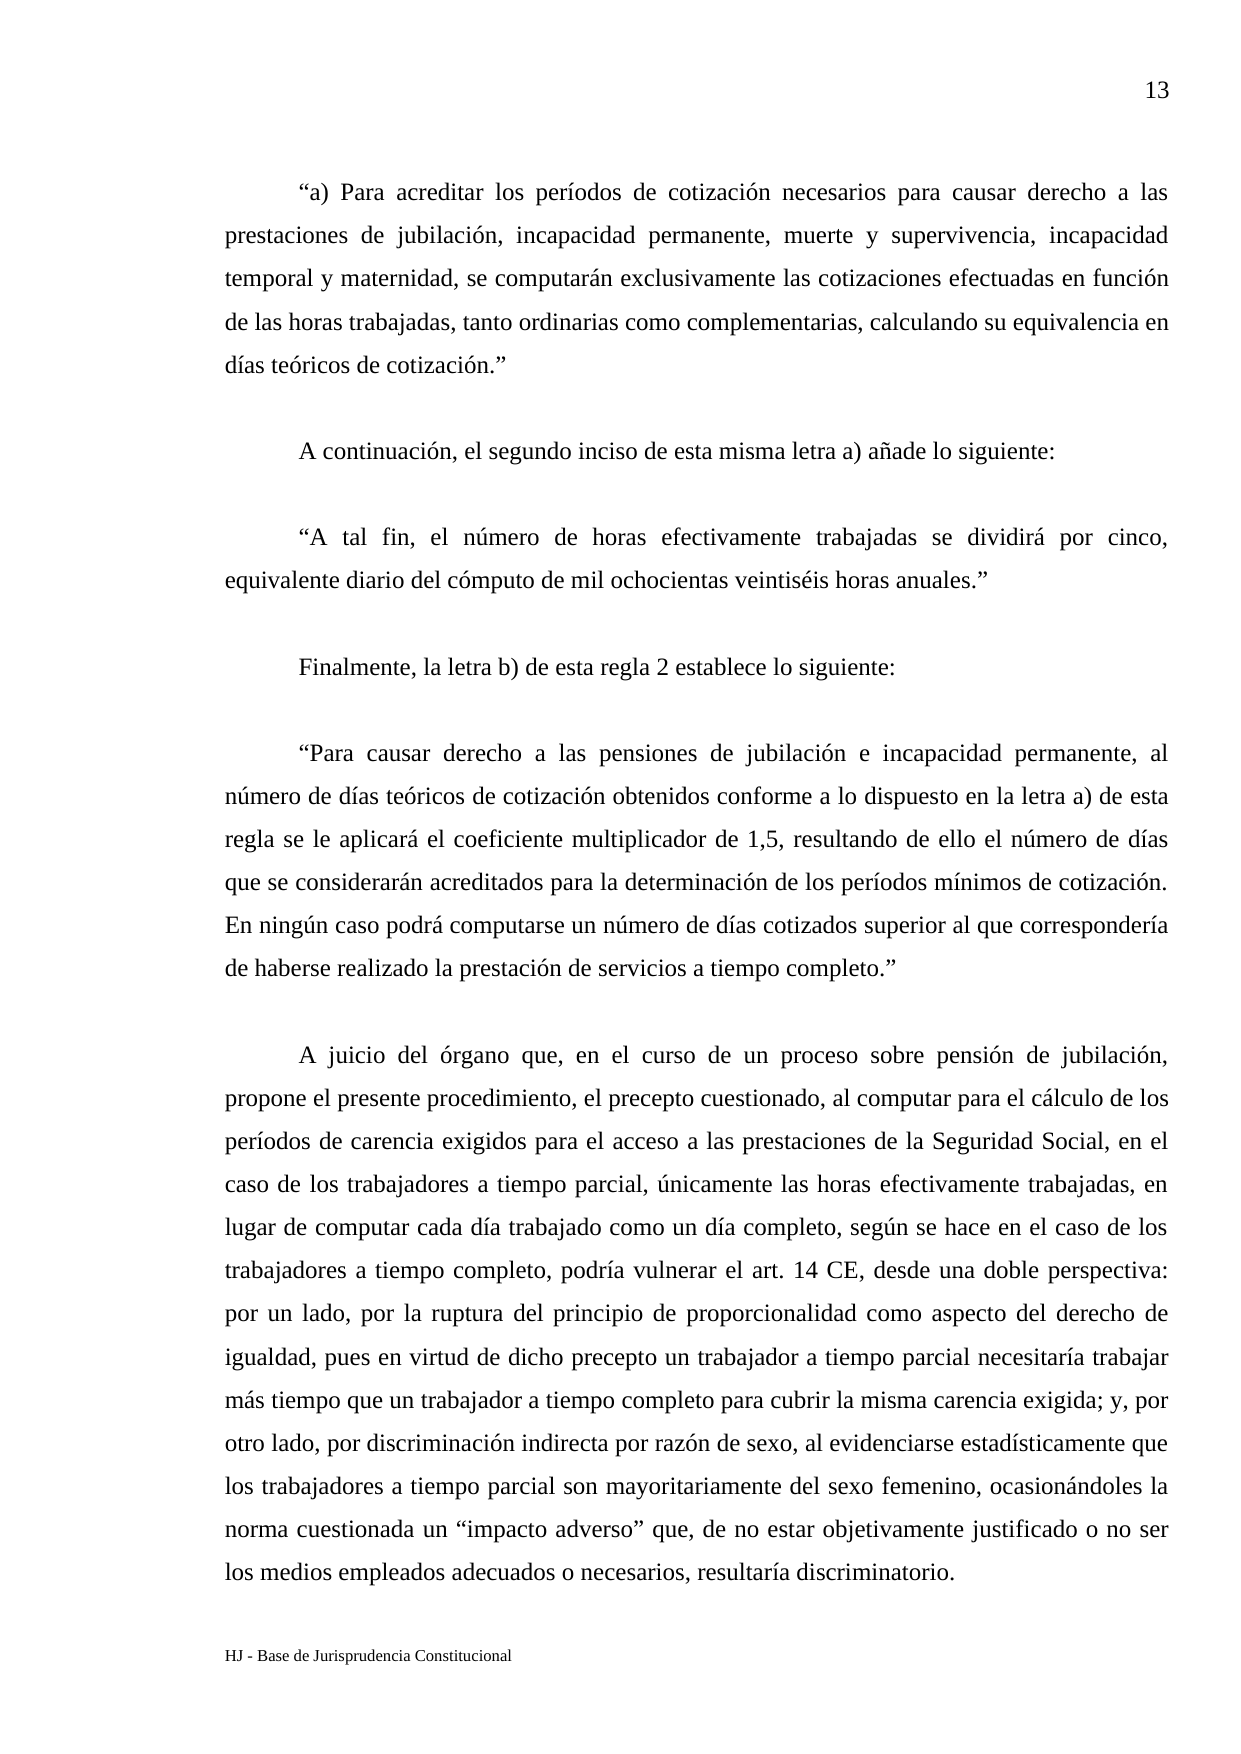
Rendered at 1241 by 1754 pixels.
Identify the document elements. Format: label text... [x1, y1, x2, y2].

text “a) Para acreditar los períodos de cotización necesarios para causar derecho a las prestaciones de jubilación, incapacidad permanente, muerte y supervivencia, incapacidad temporal y maternidad, se computarán exclusivamente las cotizaciones efectuadas en función de las horas trabajadas, tanto ordinarias como complementarias, calculando su equivalencia en días teóricos de cotización.” [224, 177, 1169, 378]
text A continuación, el segundo inciso de esta misma letra a) añade lo siguiente: [224, 436, 1169, 465]
text Finalmente, la letra b) de esta regla 2 establece lo siguiente: [224, 652, 1169, 680]
text A juicio del órgano que, en el curso de un proceso sobre pensión de jubilación, propone el presente procedimiento, el precepto cuestionado, al computar para el cálculo de los períodos de carencia exigidos para el acceso a las prestaciones de la Seguridad Social, en el caso de los trabajadores a tiempo parcial, únicamente las horas efectivamente trabajadas, en lugar de computar cada día trabajado como un día completo, según se hace en el caso de los trabajadores a tiempo completo, podría vulnerar el art. 14 CE, desde una doble perspectiva: por un lado, por la ruptura del principio de proporcionalidad como aspecto del derecho de igualdad, pues en virtud de dicho precepto un trabajador a tiempo parcial necesitaría trabajar más tiempo que un trabajador a tiempo completo para cubrir la misma carencia exigida; y, por otro lado, por discriminación indirecta por razón de sexo, al evidenciarse estadísticamente que los trabajadores a tiempo parcial son mayoritariamente del sexo femenino, ocasionándoles la norma cuestionada un “impacto adverso” que, de no estar objetivamente justificado o no ser los medios empleados adecuados o necesarios, resultaría discriminatorio. [224, 1040, 1169, 1586]
text “Para causar derecho a las pensiones de jubilación e incapacidad permanente, al número de días teóricos de cotización obtenidos conforme a lo dispuesto en la letra a) de esta regla se le aplicará el coeficiente multiplicador de 1,5, resultando de ello el número de días que se considerarán acreditados para la determinación de los períodos mínimos de cotización. En ningún caso podrá computarse un número de días cotizados superior al que correspondería de haberse realizado la prestación de servicios a tiempo completo.” [224, 738, 1169, 982]
text “A tal fin, el número de horas efectivamente trabajadas se dividirá por cinco, equivalente diario del cómputo de mil ochocientas veintiséis horas anuales.” [224, 522, 1169, 594]
